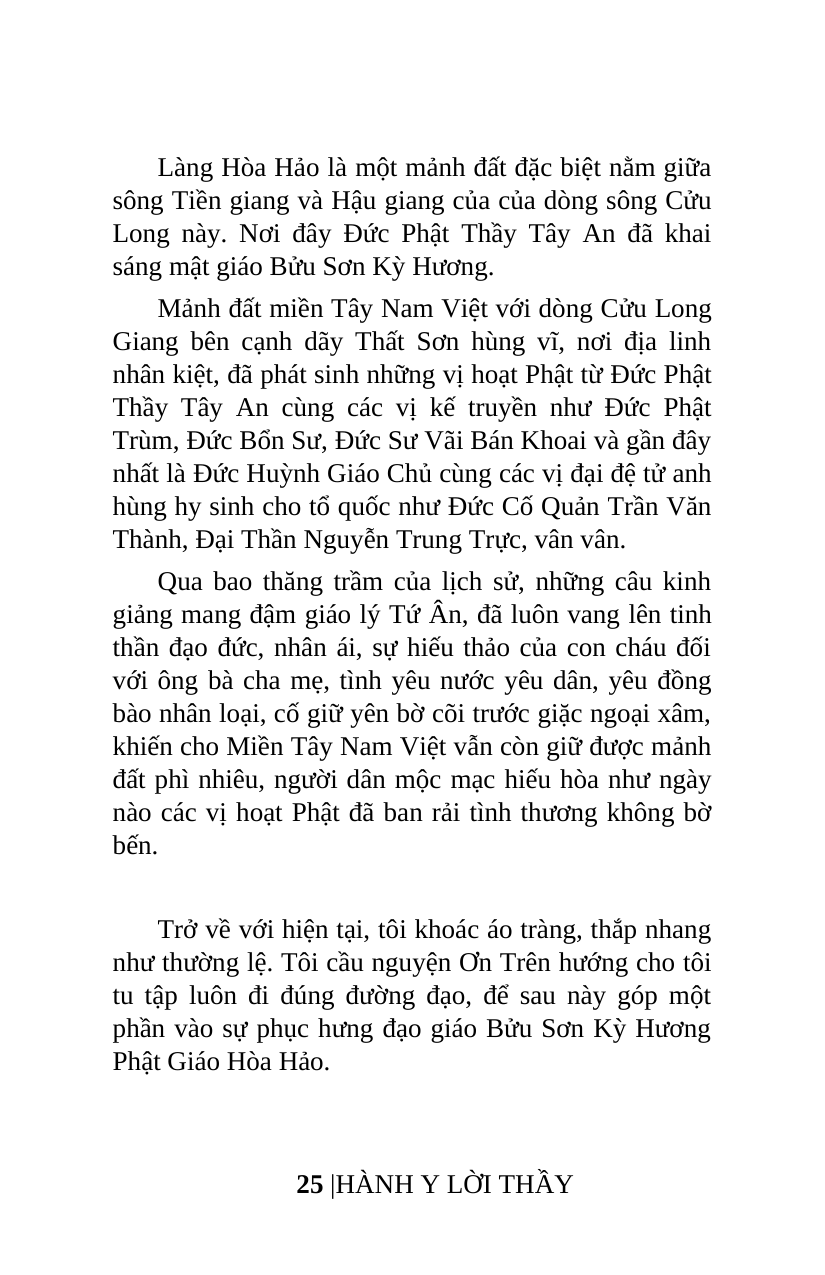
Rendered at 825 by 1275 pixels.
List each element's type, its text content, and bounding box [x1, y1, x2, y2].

text Trở về với hiện tại, tôi khoác áo tràng, thắp nhang như thường lệ. Tôi cầu nguyện Ơn Trên hướng cho tôi tu tập luôn đi đúng đường đạo, để sau này góp một phần vào sự phục hưng đạo giáo Bửu Sơn Kỳ Hương Phật Giáo Hòa Hảo. [112, 912, 712, 1077]
text Làng Hòa Hảo là một mảnh đất đặc biệt nằm giữa sông Tiền giang và Hậu giang của của dòng sông Cửu Long này. Nơi đây Đức Phật Thầy Tây An đã khai sáng mật giáo Bửu Sơn Kỳ Hương. [112, 150, 712, 282]
text Mảnh đất miền Tây Nam Việt với dòng Cửu Long Giang bên cạnh dãy Thất Sơn hùng vĩ, nơi địa linh nhân kiệt, đã phát sinh những vị hoạt Phật từ Đức Phật Thầy Tây An cùng các vị kế truyền như Đức Phật Trùm, Đức Bổn Sư, Đức Sư Vãi Bán Khoai và gần đây nhất là Đức Huỳnh Giáo Chủ cùng các vị đại đệ tử anh hùng hy sinh cho tổ quốc như Đức Cố Quản Trần Văn Thành, Đại Thần Nguyễn Trung Trực, vân vân. [112, 291, 712, 555]
text Qua bao thăng trầm của lịch sử, những câu kinh giảng mang đậm giáo lý Tứ Ân, đã luôn vang lên tinh thần đạo đức, nhân ái, sự hiếu thảo của con cháu đối với ông bà cha mẹ, tình yêu nước yêu dân, yêu đồng bào nhân loại, cố giữ yên bờ cõi trước giặc ngoại xâm, khiến cho Miền Tây Nam Việt vẫn còn giữ được mảnh đất phì nhiêu, người dân mộc mạc hiếu hòa như ngày nào các vị hoạt Phật đã ban rải tình thương không bờ bến. [112, 564, 712, 861]
